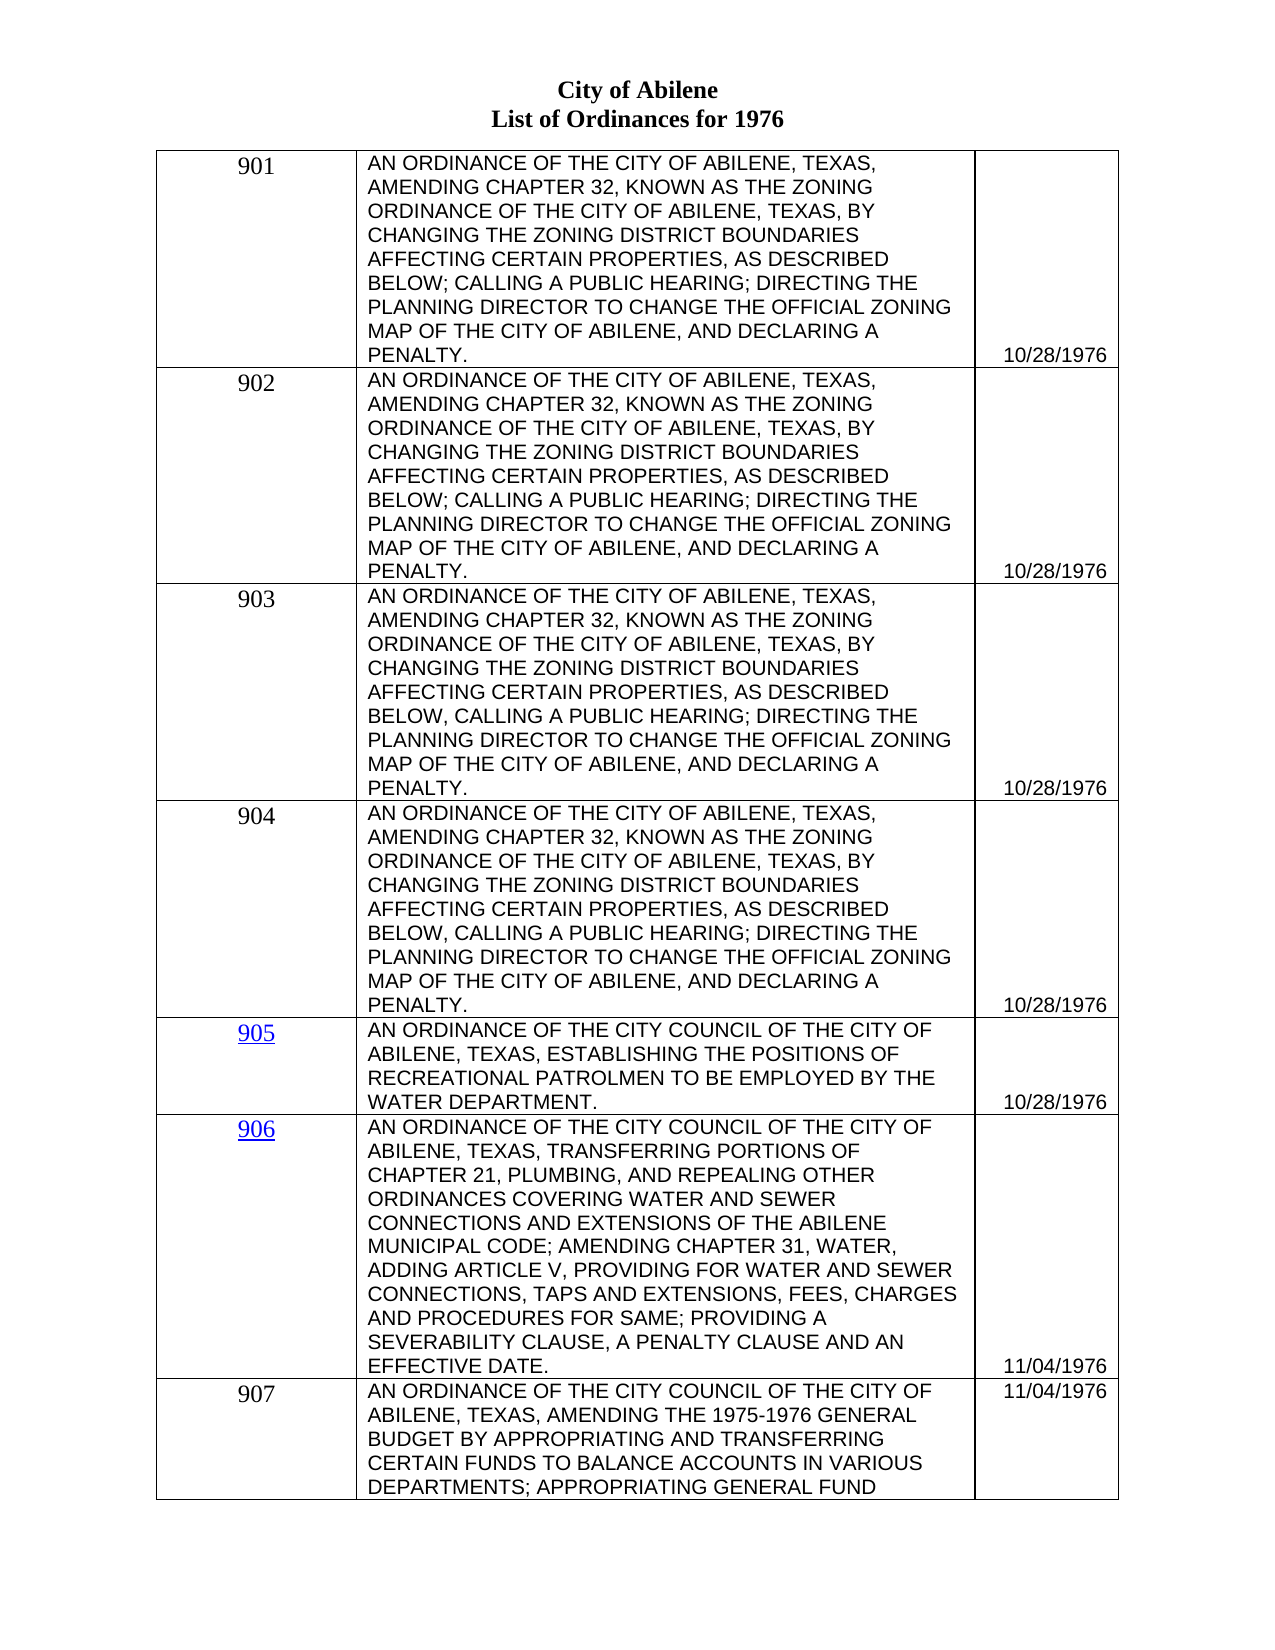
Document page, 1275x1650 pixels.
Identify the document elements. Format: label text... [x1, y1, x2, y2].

table_cell 11/04/1976 [976, 1379, 1118, 1499]
table_cell 905 [157, 1018, 356, 1113]
table_cell 10/28/1976 [976, 368, 1118, 583]
table_cell AN ORDINANCE OF THE CITY COUNCIL OF THE CITY OF ABILENE, TEXAS, TRANSFERRING PORTIONS OF CHAPTER 21, PLUMBING, AND REPEALING OTHER ORDINANCES COVERING WATER AND SEWER CONNECTIONS AND EXTENSIONS OF THE ABILENE MUNICIPAL CODE; AMENDING CHAPTER 31, WATER, ADDING ARTICLE V, PROVIDING FOR WATER AND SEWER CONNECTIONS, TAPS AND EXTENSIONS, FEES, CHARGES AND PROCEDURES FOR SAME; PROVIDING A SEVERABILITY CLAUSE, A PENALTY CLAUSE AND AN EFFECTIVE DATE. [357, 1115, 974, 1378]
table_cell 10/28/1976 [976, 801, 1118, 1017]
table_cell 10/28/1976 [976, 584, 1118, 800]
table_cell AN ORDINANCE OF THE CITY COUNCIL OF THE CITY OF ABILENE, TEXAS, ESTABLISHING THE POSITIONS OF RECREATIONAL PATROLMEN TO BE EMPLOYED BY THE WATER DEPARTMENT. [357, 1018, 974, 1113]
table_cell 907 [157, 1379, 356, 1499]
table_cell 902 [157, 368, 356, 583]
table_cell 10/28/1976 [976, 1018, 1118, 1113]
table_cell 906 [157, 1115, 356, 1378]
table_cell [357, 1379, 974, 1499]
table_cell AN ORDINANCE OF THE CITY OF ABILENE, TEXAS, AMENDING CHAPTER 32, KNOWN AS THE ZONING ORDINANCE OF THE CITY OF ABILENE, TEXAS, BY CHANGING THE ZONING DISTRICT BOUNDARIES AFFECTING CERTAIN PROPERTIES, AS DESCRIBED BELOW, CALLING A PUBLIC HEARING; DIRECTING THE PLANNING DIRECTOR TO CHANGE THE OFFICIAL ZONING MAP OF THE CITY OF ABILENE, AND DECLARING A PENALTY. [357, 801, 974, 1017]
table_cell 901 [157, 151, 356, 367]
table_cell 10/28/1976 [976, 151, 1118, 367]
table_cell 11/04/1976 [976, 1115, 1118, 1378]
table_cell 903 [157, 584, 356, 800]
table_cell AN ORDINANCE OF THE CITY OF ABILENE, TEXAS, AMENDING CHAPTER 32, KNOWN AS THE ZONING ORDINANCE OF THE CITY OF ABILENE, TEXAS, BY CHANGING THE ZONING DISTRICT BOUNDARIES AFFECTING CERTAIN PROPERTIES, AS DESCRIBED BELOW, CALLING A PUBLIC HEARING; DIRECTING THE PLANNING DIRECTOR TO CHANGE THE OFFICIAL ZONING MAP OF THE CITY OF ABILENE, AND DECLARING A PENALTY. [357, 584, 974, 800]
table_cell 904 [157, 801, 356, 1017]
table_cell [357, 151, 974, 367]
